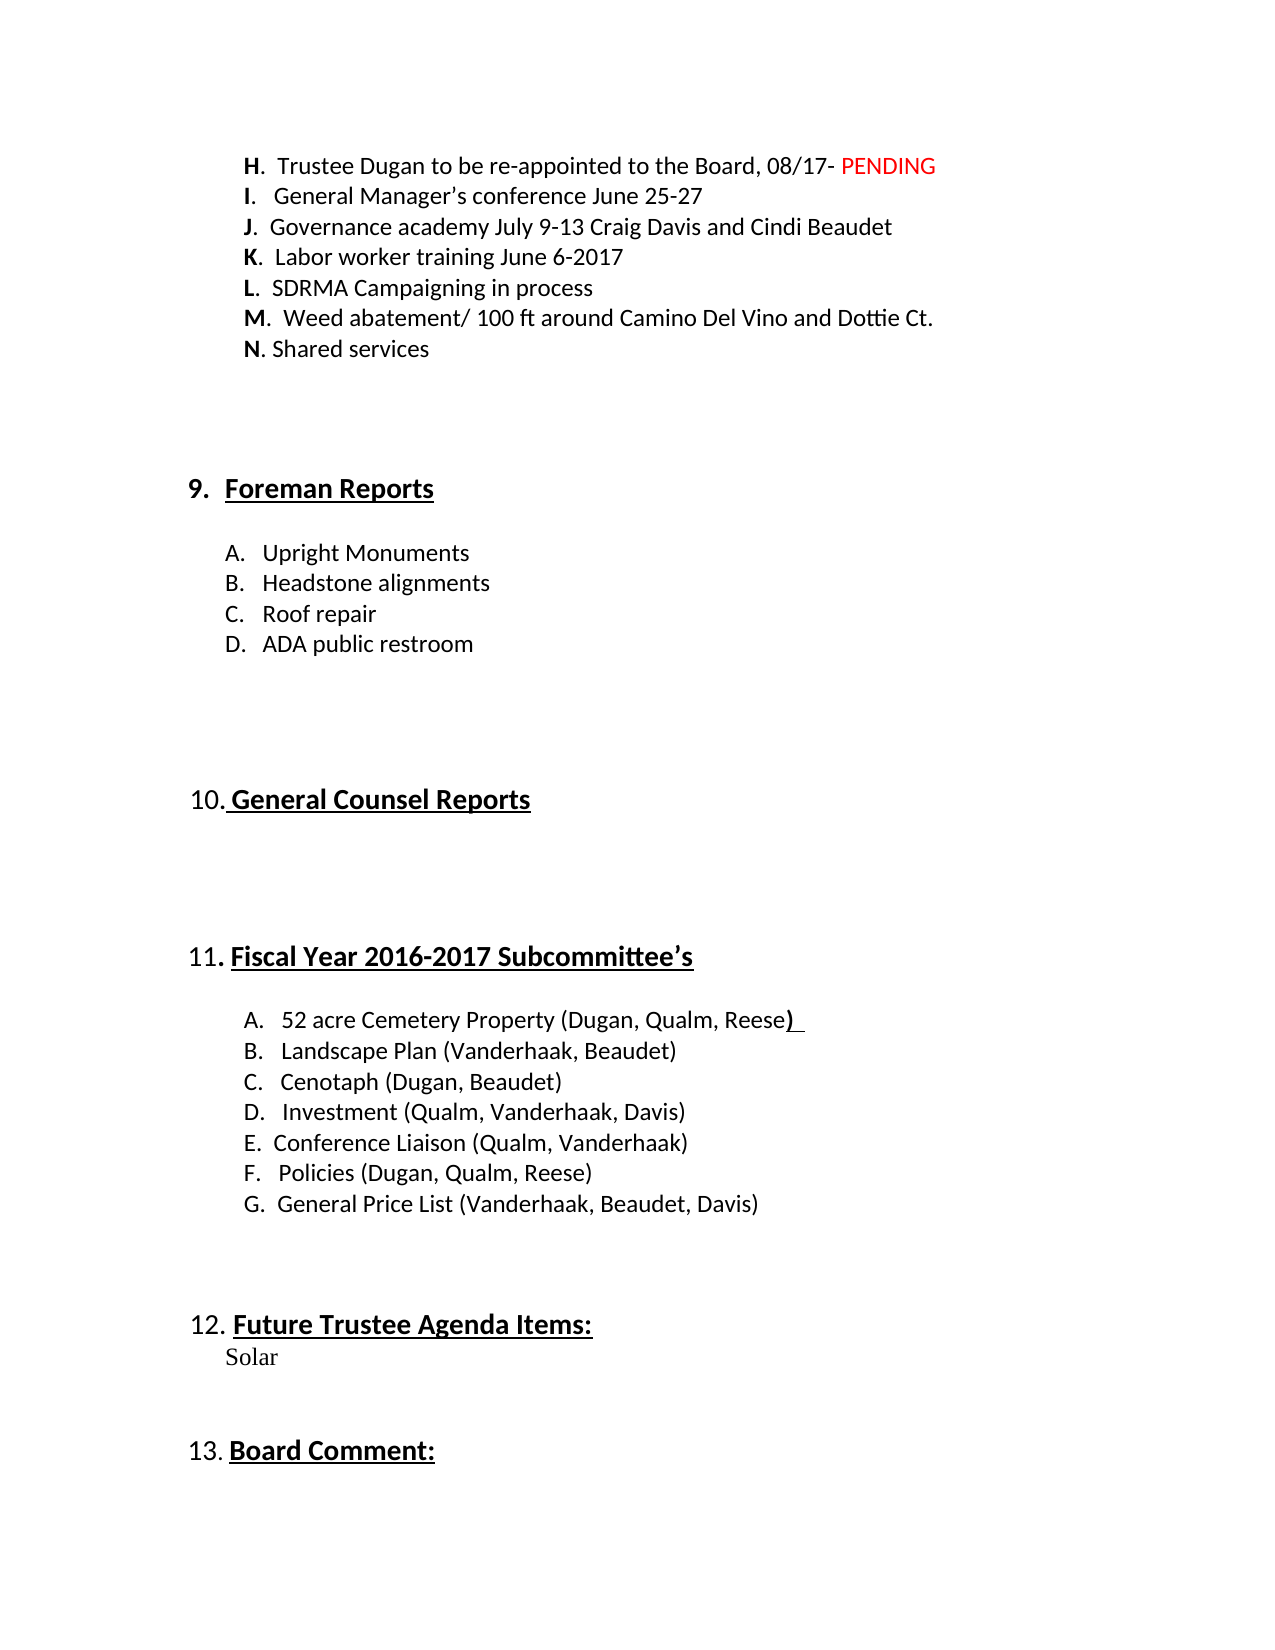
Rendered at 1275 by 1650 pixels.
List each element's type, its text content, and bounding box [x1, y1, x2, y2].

list ADA public restroom [225, 628, 1125, 659]
text G. General Price List (Vanderhaak, Beaudet, Davis) [244, 1188, 1125, 1218]
list Roof repair [225, 598, 1125, 628]
text N. Shared services [169, 333, 1125, 364]
text I. General Manager’s conference June 25-27 [169, 181, 1125, 211]
list Foreman Reports [187, 471, 1125, 506]
text 13. Board Comment: [187, 1432, 1125, 1467]
text L. SDRMA Campaigning in process [169, 272, 1125, 303]
list Headstone alignments [225, 567, 1125, 598]
list Landscape Plan (Vanderhaak, Beaudet) [244, 1035, 1125, 1066]
text Solar [216, 1342, 1125, 1371]
text 11. Fiscal Year 2016-2017 Subcommittee’s [187, 938, 1125, 974]
text J. Governance academy July 9-13 Craig Davis and Cindi Beaudet [169, 211, 1125, 242]
list Upright Monuments [225, 537, 1125, 567]
text C. Cenotaph (Dugan, Beaudet) [244, 1066, 1125, 1096]
text H. Trustee Dugan to be re-appointed to the Board, 08/17- PENDING [169, 150, 1125, 181]
list 52 acre Cemetery Property (Dugan, Qualm, Reese) [244, 1005, 1125, 1035]
text 10. General Counsel Reports [150, 781, 1125, 816]
text K. Labor worker training June 6-2017 [169, 242, 1125, 272]
text M. Weed abatement/ 100 ft around Camino Del Vino and Dottie Ct. [169, 303, 1125, 333]
text D. Investment (Qualm, Vanderhaak, Davis) [244, 1096, 1125, 1127]
text 12. Future Trustee Agenda Items: [150, 1306, 1125, 1342]
text F. Policies (Dugan, Qualm, Reese) [244, 1157, 1125, 1188]
text E. Conference Liaison (Qualm, Vanderhaak) [244, 1127, 1125, 1157]
